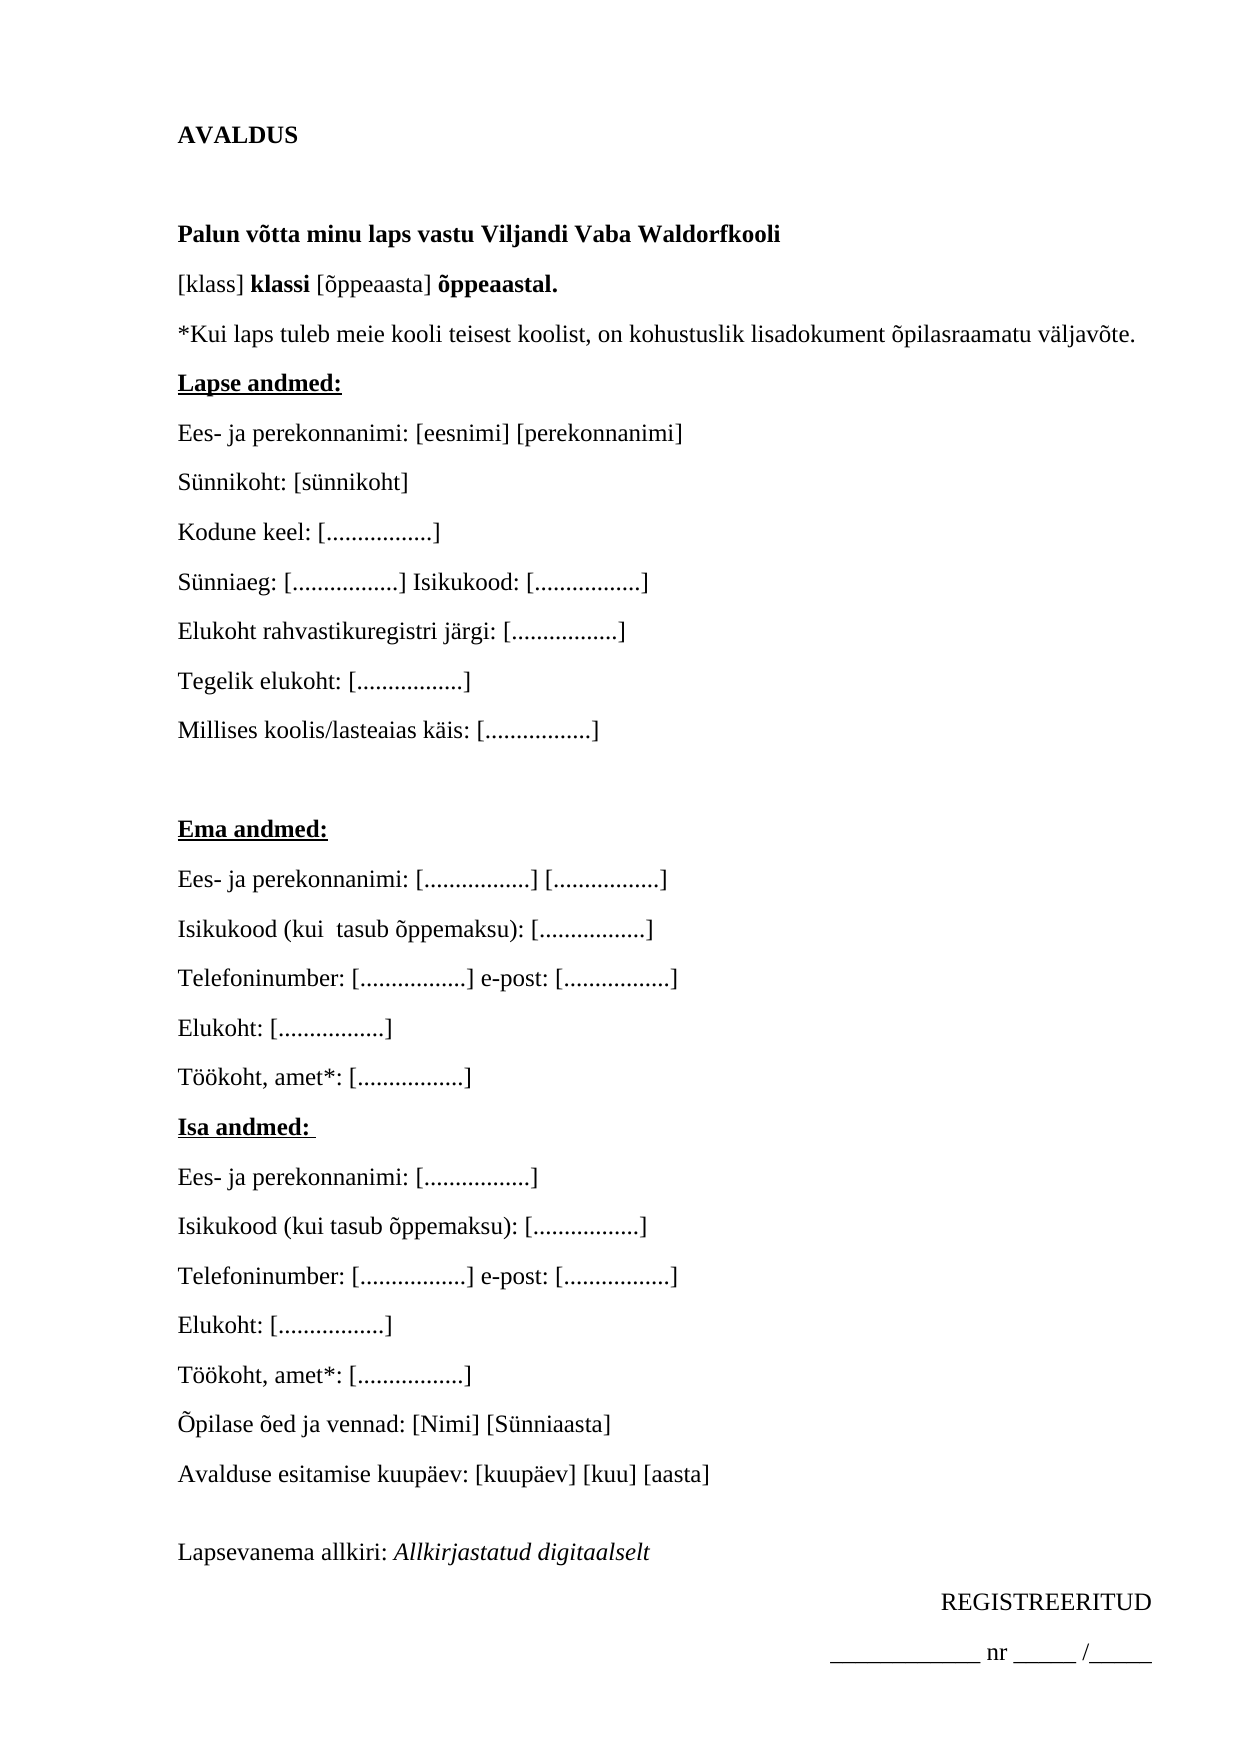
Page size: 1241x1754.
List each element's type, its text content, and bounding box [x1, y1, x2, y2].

text AVALDUS [177, 120, 1152, 149]
text klassi õppeaastal. [177, 269, 1152, 298]
text REGISTREERITUD [177, 1587, 1152, 1616]
text ____________ nr _____ /_____ [177, 1637, 1152, 1665]
text Õpilase õed ja vennad: [177, 1409, 1152, 1438]
text Isikukood (kui tasub õppemaksu): [177, 1211, 1152, 1240]
text Sünnikoht: [177, 467, 1152, 496]
text Ees- ja perekonnanimi: [177, 418, 1152, 447]
text Elukoht rahvastikuregistri järgi: [177, 616, 1152, 645]
text Lapsevanema allkiri: Allkirjastatud digitaalselt [177, 1537, 1152, 1566]
text Palun võtta minu laps vastu Viljandi Vaba Waldorfkooli [177, 219, 1152, 248]
text *Kui laps tuleb meie kooli teisest koolist, on kohustuslik lisadokument õpilasraamatu väljavõte. [177, 319, 1152, 347]
text Ees- ja perekonnanimi: [177, 864, 1152, 893]
text Ema andmed: [177, 814, 1152, 843]
text Töökoht, amet*: [177, 1062, 1152, 1091]
text Elukoht: [177, 1013, 1152, 1042]
text Avalduse esitamise kuupäev: [177, 1459, 1152, 1488]
text Telefoninumber: e-post: [177, 963, 1152, 992]
text Ees- ja perekonnanimi: [177, 1162, 1152, 1190]
text Lapse andmed: [177, 368, 1152, 397]
text Sünniaeg: Isikukood: [177, 567, 1152, 595]
text Millises koolis/lasteaias käis: [177, 715, 1152, 744]
text Isa andmed: [177, 1112, 1152, 1141]
text Töökoht, amet*: [177, 1360, 1152, 1389]
text Telefoninumber: e-post: [177, 1261, 1152, 1289]
text Elukoht: [177, 1310, 1152, 1339]
text Tegelik elukoht: [177, 666, 1152, 694]
text Kodune keel: [177, 517, 1152, 546]
text Isikukood (kui tasub õppemaksu): [177, 914, 1152, 942]
